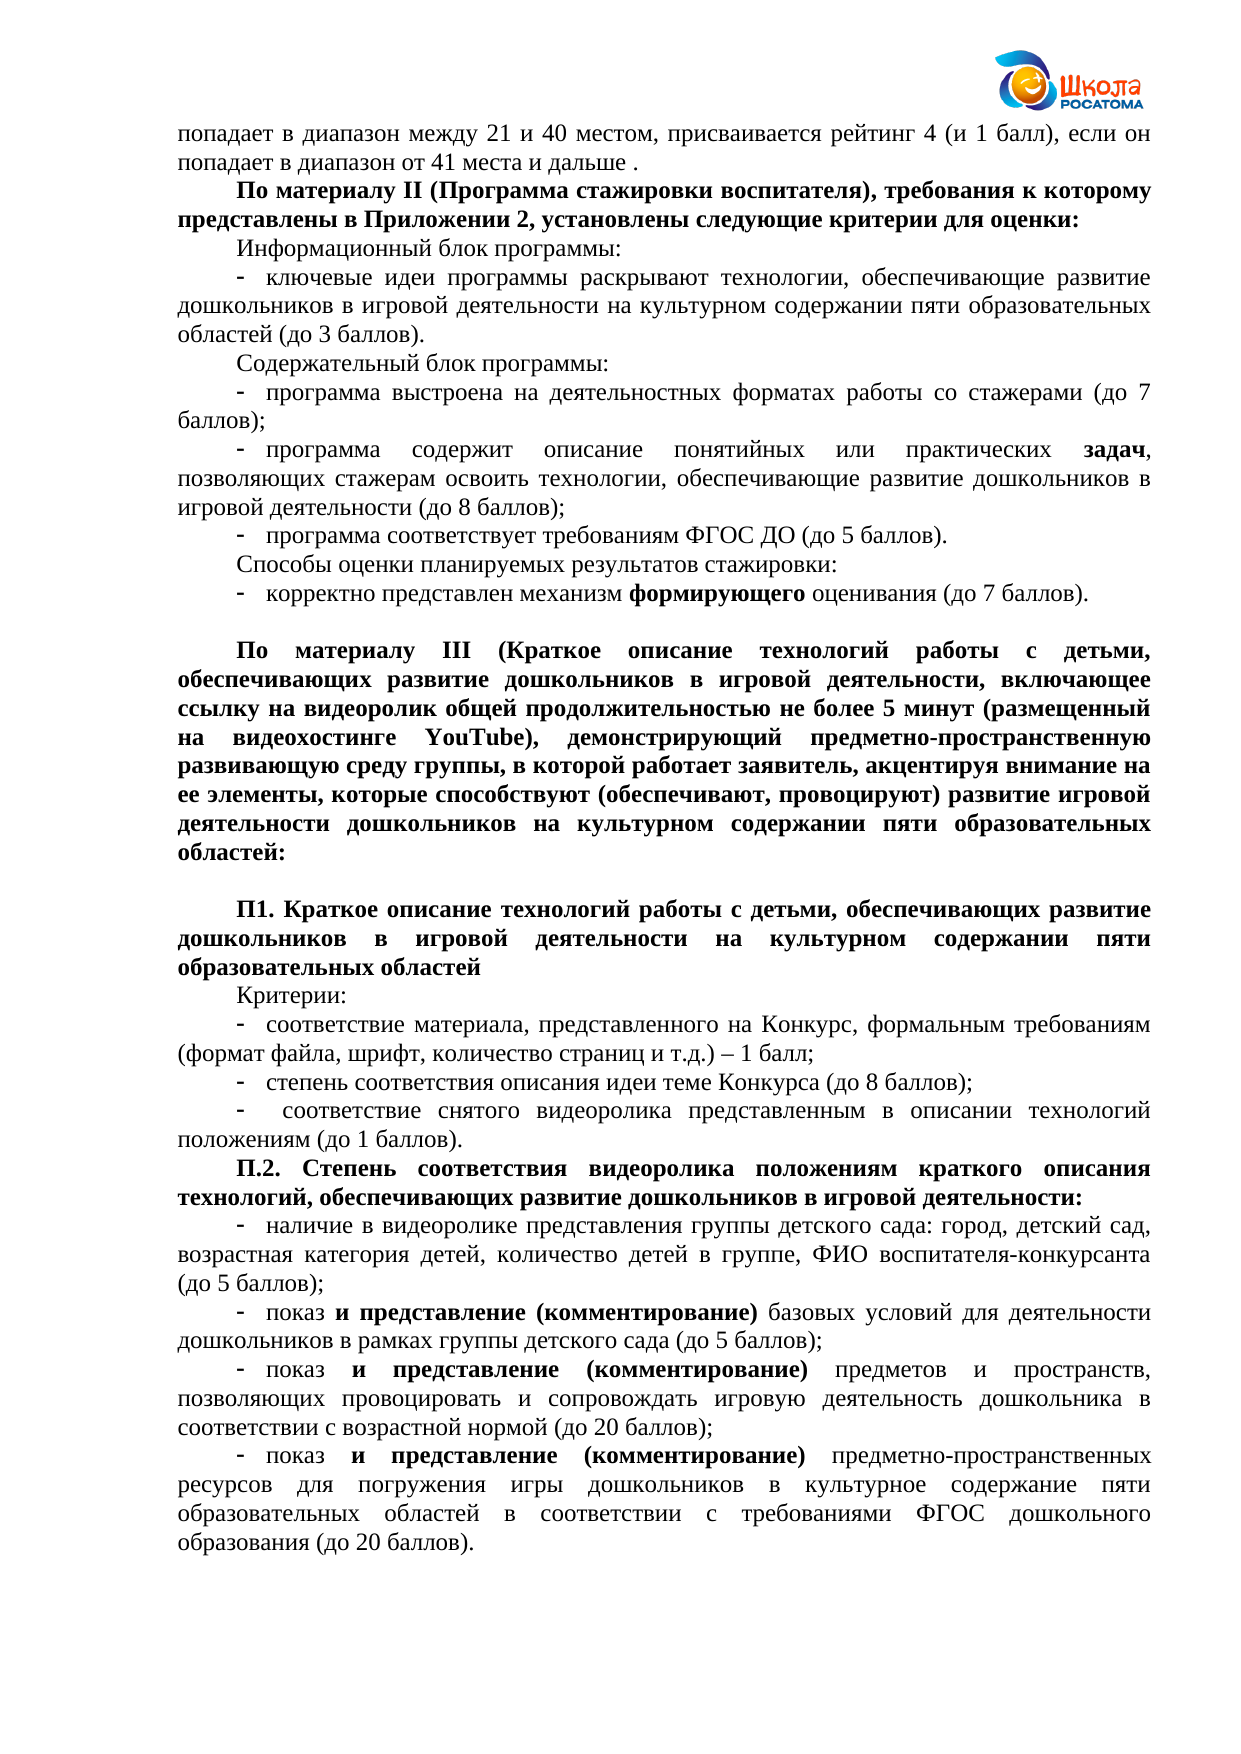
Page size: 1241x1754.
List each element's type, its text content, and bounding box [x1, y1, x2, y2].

list показ и представление (комментирование) базовых условий для деятельности дошкольников в рамках группы детского сада (до 5 баллов); [177, 1297, 1152, 1354]
list показ и представление (комментирование) предметов и пространств, позволяющих провоцировать и сопровождать игровую деятельность дошкольника в соответствии с возрастной нормой (до 20 баллов); [177, 1354, 1152, 1441]
list степень соответствия описания идеи теме Конкурса (до 8 баллов); [177, 1067, 1152, 1096]
list программа выстроена на деятельностных форматах работы со стажерами (до 7 баллов); [177, 377, 1152, 434]
text П1. Краткое описание технологий работы с детьми, обеспечивающих развитие дошкольников в игровой деятельности на культурном содержании пяти образовательных областей [177, 894, 1152, 981]
list наличие в видеоролике представления группы детского сада: город, детский сад, возрастная категория детей, количество детей в группе, ФИО воспитателя-конкурсанта (до 5 баллов); [177, 1211, 1152, 1297]
list соответствие материала, представленного на Конкурс, формальным требованиям (формат файла, шрифт, количество страниц и т.д.) – 1 балл; [177, 1009, 1152, 1067]
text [177, 118, 1152, 176]
list соответствие снятого видеоролика представленным в описании технологий положениям (до 1 баллов). [177, 1096, 1152, 1153]
text Критерии: [177, 981, 1152, 1009]
list программа содержит описание понятийных или практических задач, позволяющих стажерам освоить технологии, обеспечивающие развитие дошкольников в игровой деятельности (до 8 баллов); [177, 434, 1152, 521]
text Информационный блок программы: [177, 233, 1152, 262]
list программа соответствует требованиям ФГОС ДО (до 5 баллов). [177, 521, 1152, 549]
text Способы оценки планируемых результатов стажировки: [177, 549, 1152, 578]
text По материалу II (Программа стажировки воспитателя), требования к которому представлены в Приложении 2, установлены следующие критерии для оценки: [177, 176, 1152, 233]
picture [994, 43, 1153, 118]
text П.2. Степень соответствия видеоролика положениям краткого описания технологий, обеспечивающих развитие дошкольников в игровой деятельности: [177, 1153, 1152, 1211]
text По материалу III (Краткое описание технологий работы с детьми, обеспечивающих развитие дошкольников в игровой деятельности, включающее ссылку на видеоролик общей продолжительностью не более 5 минут (размещенный на видеохостинге YouTube), демонстрирующий предметно-пространственную развивающую среду группы, в которой работает заявитель, акцентируя внимание на ее элементы, которые способствуют (обеспечивают, провоцируют) развитие игровой деятельности дошкольников на культурном содержании пяти образовательных областей: [177, 636, 1152, 866]
list ключевые идеи программы раскрывают технологии, обеспечивающие развитие дошкольников в игровой деятельности на культурном содержании пяти образовательных областей (до 3 баллов). [177, 262, 1152, 348]
list корректно представлен механизм формирующего оценивания (до 7 баллов). [177, 578, 1152, 607]
list показ и представление (комментирование) предметно-пространственных ресурсов для погружения игры дошкольников в культурное содержание пяти образовательных областей в соответствии с требованиями ФГОС дошкольного образования (до 20 баллов). [177, 1441, 1152, 1556]
list Содержательный блок программы: [177, 348, 1152, 377]
